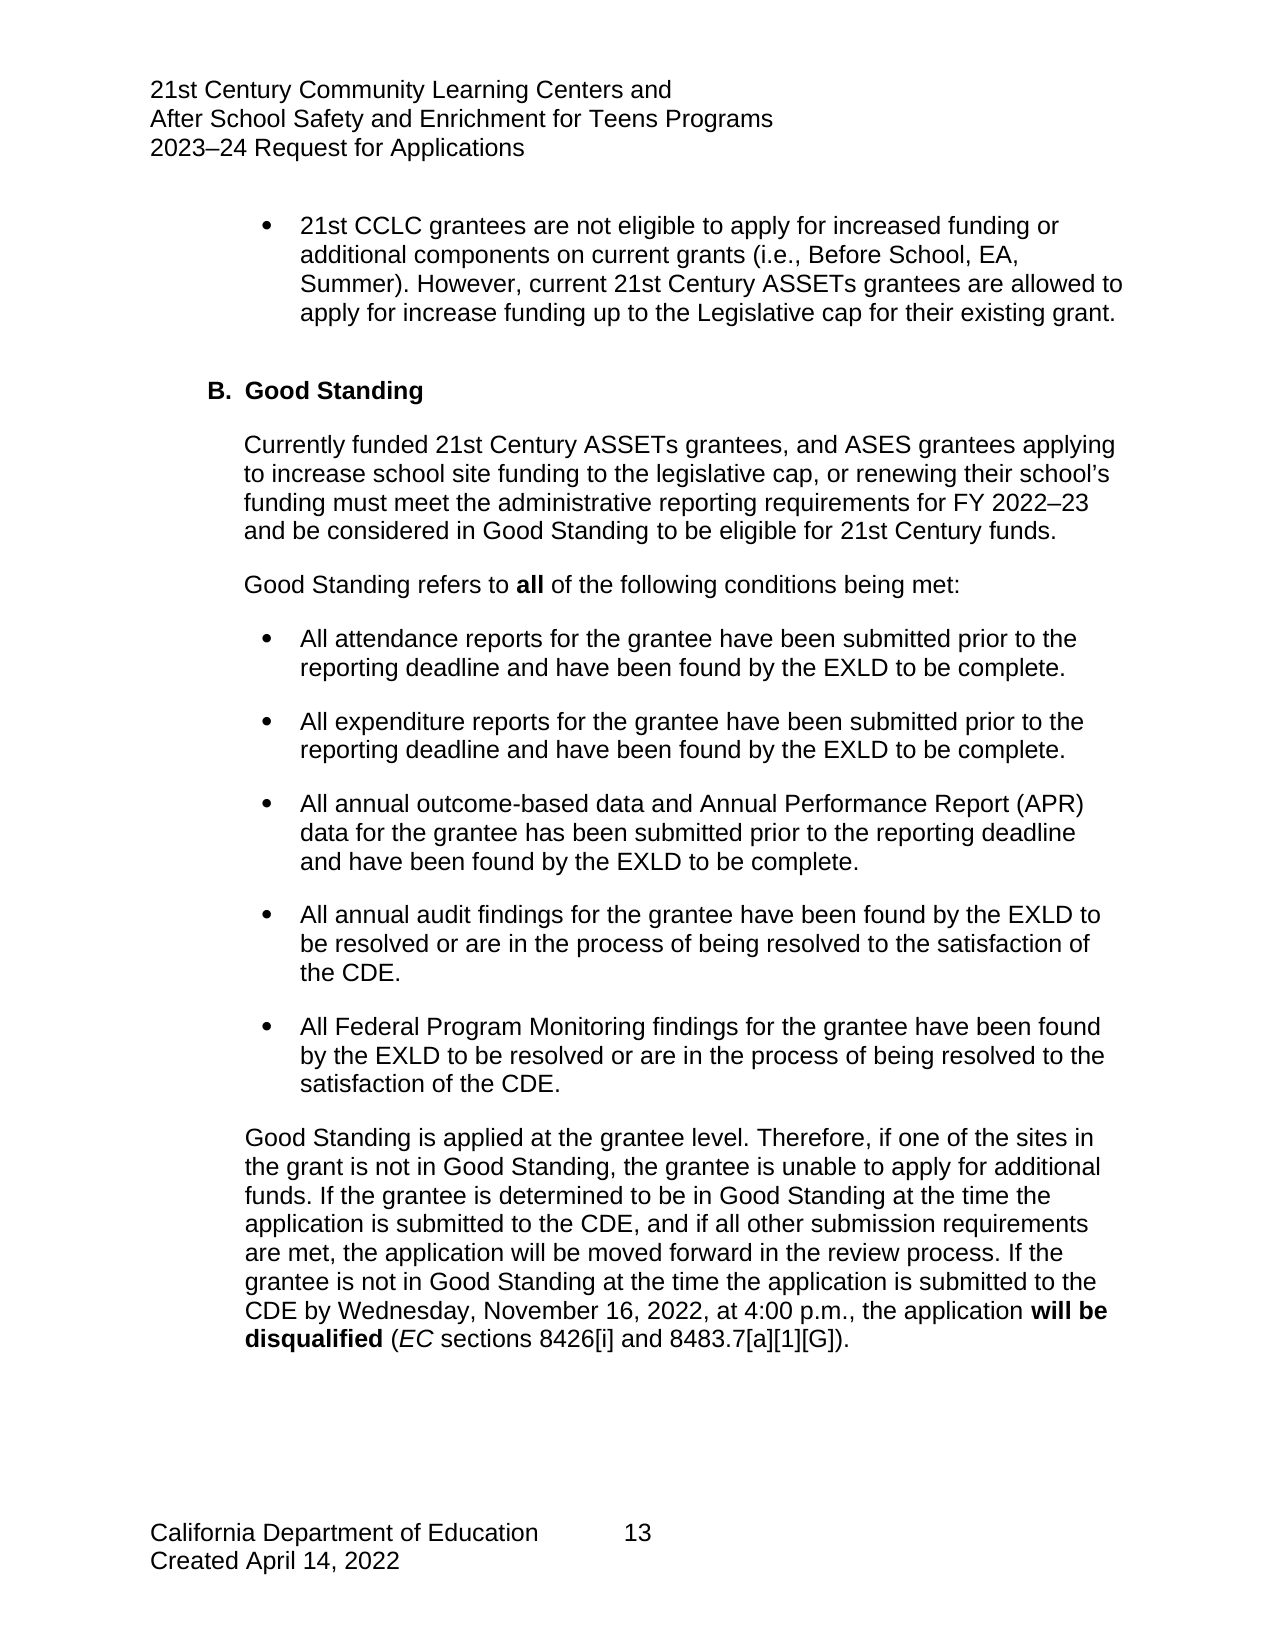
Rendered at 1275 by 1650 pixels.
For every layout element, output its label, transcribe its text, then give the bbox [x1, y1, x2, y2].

list All attendance reports for the grantee have been submitted prior to the reporting deadline and have been found by the EXLD to be complete. [262, 624, 1125, 681]
list All annual outcome-based data and Annual Performance Report (APR) data for the grantee has been submitted prior to the reporting deadline and have been found by the EXLD to be complete. [262, 789, 1125, 875]
text Good Standing refers to all of the following conditions being met: [244, 570, 1125, 599]
list All expenditure reports for the grantee have been submitted prior to the reporting deadline and have been found by the EXLD to be complete. [262, 706, 1125, 764]
list 21st CCLC grantees are not eligible to apply for increased funding or additional components on current grants (i.e., Before School, EA, Summer). However, current 21st Century ASSETs grantees are allowed to apply for increase funding up to the Legislative cap for their existing grant. [262, 211, 1125, 326]
list All Federal Program Monitoring findings for the grantee have been found by the EXLD to be resolved or are in the process of being resolved to the satisfaction of the CDE. [262, 1012, 1125, 1098]
text Currently funded 21st Century ASSETs grantees, and ASES grantees applying to increase school site funding to the legislative cap, or renewing their school’s funding must meet the administrative reporting requirements for FY 2022–23 and be considered in Good Standing to be eligible for 21st Century funds. [244, 430, 1125, 545]
list All annual audit findings for the grantee have been found by the EXLD to be resolved or are in the process of being resolved to the satisfaction of the CDE. [262, 900, 1125, 987]
text Good Standing is applied at the grantee level. Therefore, if one of the sites in the grant is not in Good Standing, the grantee is unable to apply for additional funds. If the grantee is determined to be in Good Standing at the time the application is submitted to the CDE, and if all other submission requirements are met, the application will be moved forward in the review process. If the grantee is not in Good Standing at the time the application is submitted to the CDE by Wednesday, November 16, 2022, at 4:00 p.m., the application will be disqualified (EC sections 8426[i] and 8483.7[a][1][G]). [244, 1123, 1125, 1353]
subtitle Good Standing [207, 376, 1125, 405]
